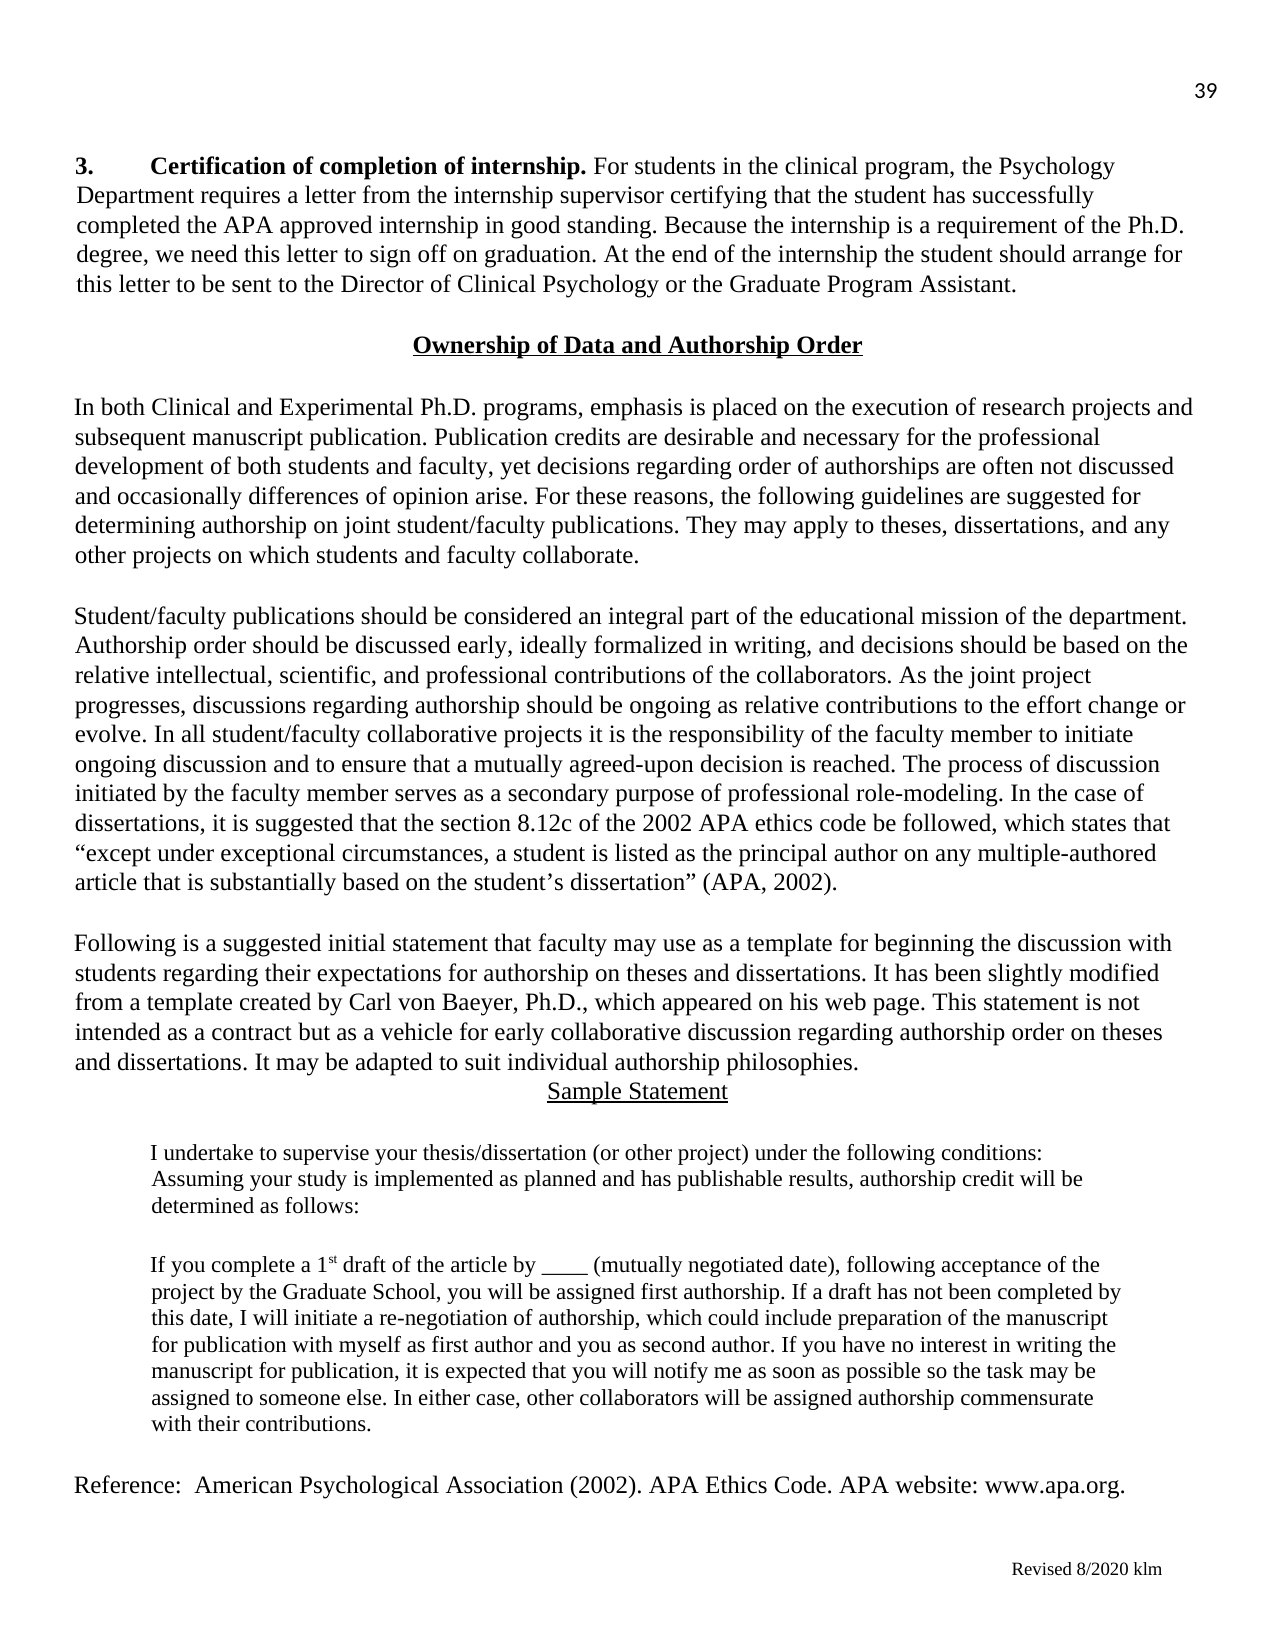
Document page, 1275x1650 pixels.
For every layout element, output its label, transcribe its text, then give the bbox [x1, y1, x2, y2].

subtitle Sample Statement [75, 1076, 1200, 1105]
text Reference: American Psychological Association (2002). APA Ethics Code. APA website: www.apa.org. [73, 1470, 1200, 1499]
text I undertake to supervise your thesis/dissertation (or other project) under the following conditions: Assuming your study is implemented as planned and has publishable results, authorship credit will be determined as follows: [150, 1138, 1142, 1218]
text In both Clinical and Experimental Ph.D. programs, emphasis is placed on the execution of research projects and subsequent manuscript publication. Publication credits are desirable and necessary for the professional development of both students and faculty, yet decisions regarding order of authorships are often not discussed and occasionally differences of opinion arise. For these reasons, the following guidelines are suggested for determining authorship on joint student/faculty publications. They may apply to theses, dissertations, and any other projects on which students and faculty collaborate. [73, 392, 1200, 569]
text Student/faculty publications should be considered an integral part of the educational mission of the department. Authorship order should be discussed early, ideally formalized in writing, and decisions should be based on the relative intellectual, scientific, and professional contributions of the collaborators. As the joint project progresses, discussions regarding authorship should be ongoing as relative contributions to the effort change or evolve. In all student/faculty collaborative projects it is the responsibility of the faculty member to initiate ongoing discussion and to ensure that a mutually agreed-upon decision is reached. The process of discussion initiated by the faculty member serves as a secondary purpose of professional role-modeling. In the case of dissertations, it is suggested that the section 8.12c of the 2002 APA ethics code be followed, which states that “except under exceptional circumstances, a student is listed as the principal author on any multiple-authored article that is substantially based on the student’s dissertation” (APA, 2002). [73, 601, 1200, 896]
text If you complete a 1st draft of the article by ____ (mutually negotiated date), following acceptance of the project by the Graduate School, you will be assigned first authorship. If a draft has not been completed by this date, I will initiate a re-negotiation of authorship, which could include preparation of the manuscript for publication with myself as first author and you as second author. If you have no interest in writing the manuscript for publication, it is expected that you will notify me as soon as possible so the task may be assigned to someone else. In either case, other collaborators will be assigned authorship commensurate with their contributions. [150, 1251, 1139, 1437]
subtitle Ownership of Data and Authorship Order [75, 330, 1200, 359]
text Following is a suggested initial statement that faculty may use as a template for beginning the discussion with students regarding their expectations for authorship on theses and dissertations. It has been slightly modified from a template created by Carl von Baeyer, Ph.D., which appeared on his web page. This statement is not intended as a contract but as a vehicle for early collaborative discussion regarding authorship order on theses and dissertations. It may be adapted to suit individual authorship philosophies. [73, 928, 1200, 1075]
list Certification of completion of internship. For students in the clinical program, the Psychology Department requires a letter from the internship supervisor certifying that the student has successfully completed the APA approved internship in good standing. Because the internship is a requirement of the Ph.D. degree, we need this letter to sign off on graduation. At the end of the internship the student should arrange for this letter to be sent to the Director of Clinical Psychology or the Graduate Program Assistant. [75, 151, 1200, 298]
